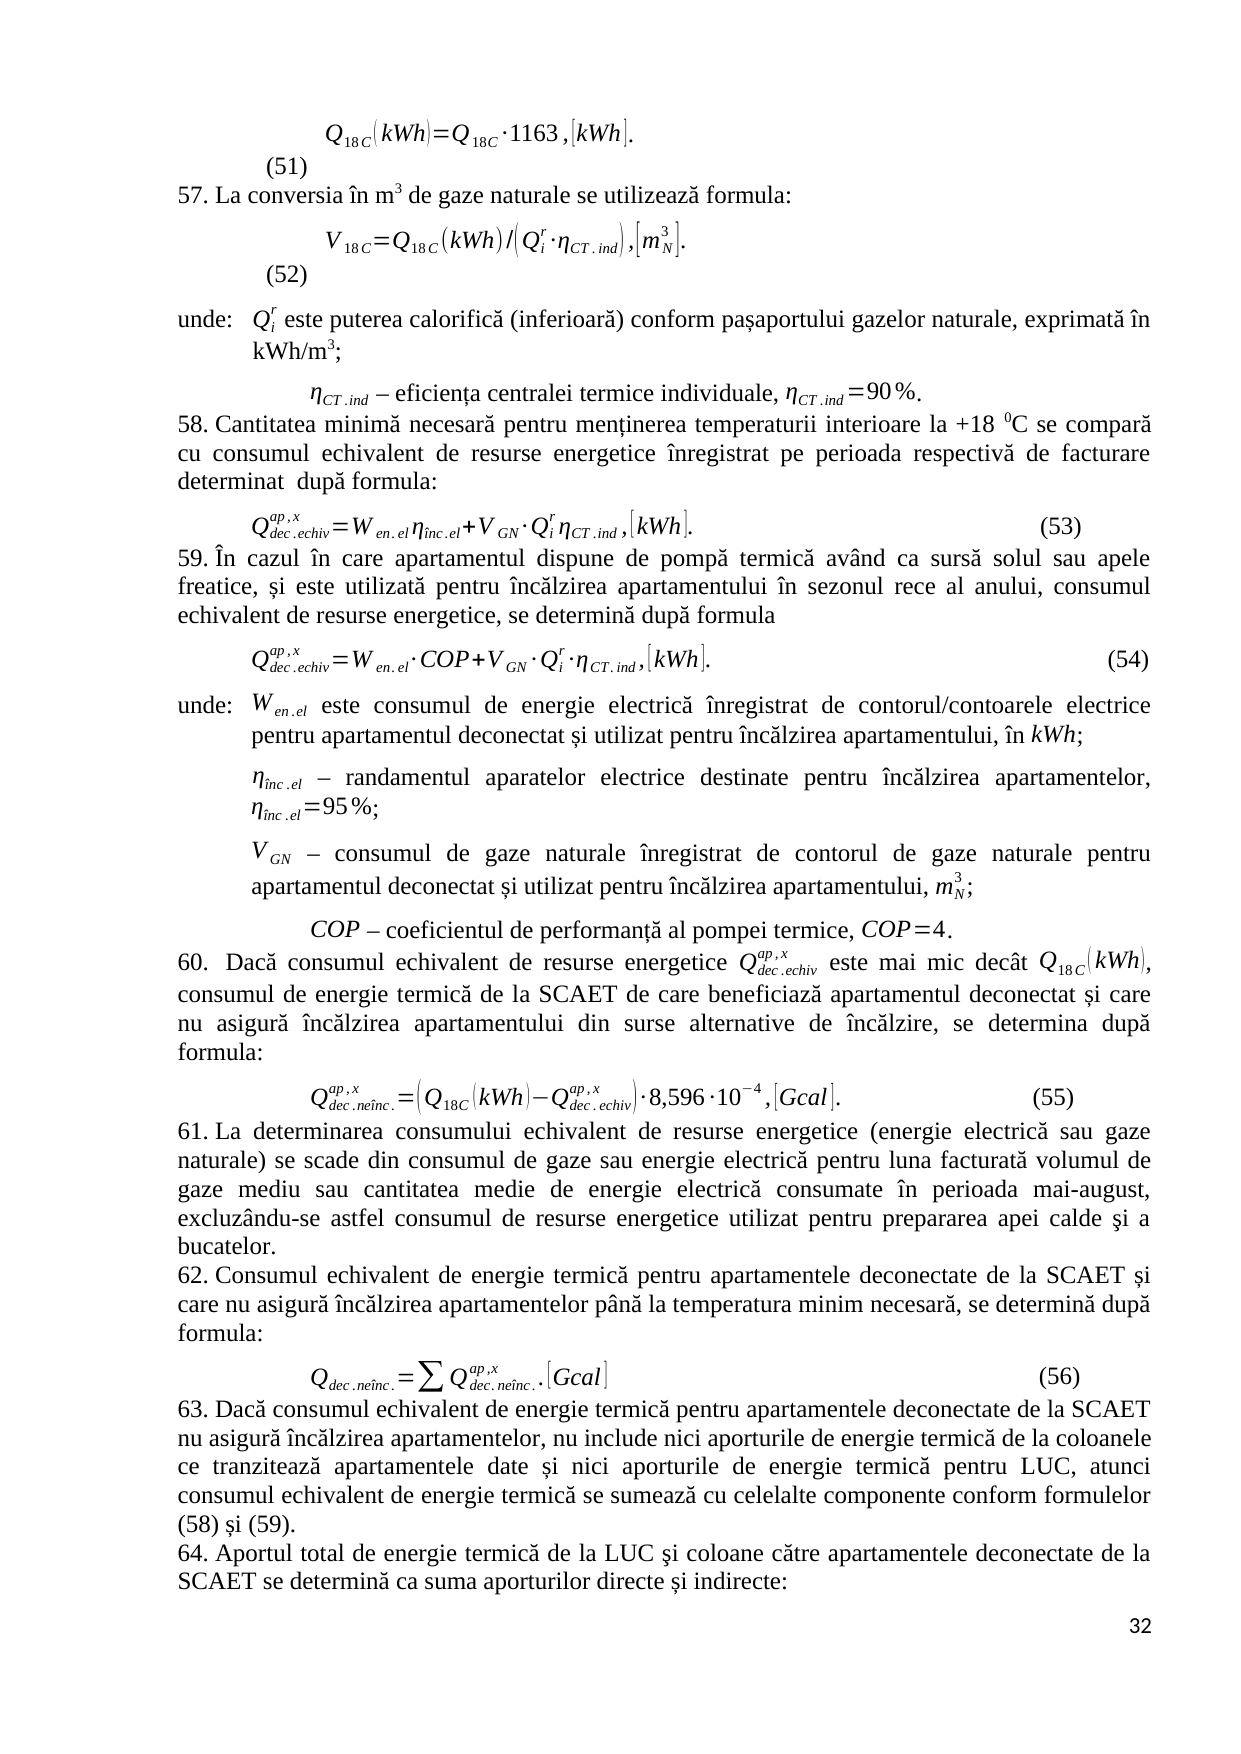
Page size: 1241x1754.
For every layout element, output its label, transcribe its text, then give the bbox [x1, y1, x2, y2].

list Cantitatea minimă necesară pentru menținerea temperaturii interioare la +18 0C se compară cu consumul echivalent de resurse energetice înregistrat pe perioada respectivă de facturare determinat după formula: [177, 409, 1152, 495]
text – consumul de gaze naturale înregistrat de contorul de gaze naturale pentru apartamentul deconectat și utilizat pentru încălzirea apartamentului, ; [177, 837, 1152, 903]
text . (53) [177, 508, 1152, 543]
list Dacă consumul echivalent de energie termică pentru apartamentele deconectate de la SCAET nu asigură încălzirea apartamentelor, nu include nici aporturile de energie termică de la coloanele ce tranzitează apartamentele date și nici aporturile de energie termică pentru LUC, atunci consumul echivalent de energie termică se sumează cu celelalte componente conform formulelor (58) și (59). [177, 1394, 1152, 1538]
text – randamentul aparatelor electrice destinate pentru încălzirea apartamentelor, ; [251, 761, 1152, 824]
list La conversia în m3 de gaze naturale se utilizează formula: [177, 180, 1152, 208]
list La determinarea consumului echivalent de resurse energetice (energie electrică sau gaze naturale) se scade din consumul de gaze sau energie electrică pentru luna facturată volumul de gaze mediu sau cantitatea medie de energie electrică consumate în perioada mai-august, excluzându-se astfel consumul de resurse energetice utilizat pentru prepararea apei calde şi a bucatelor. [177, 1116, 1152, 1260]
text . (51) [266, 118, 1152, 180]
text (56) [251, 1359, 1152, 1394]
text . (54) [177, 641, 1152, 676]
text . (55) [251, 1078, 1152, 1116]
list Aportul total de energie termică de la LUC şi coloane către apartamentele deconectate de la SCAET se determină ca suma aporturilor directe și indirecte: [177, 1538, 1152, 1595]
text – eficiența centralei termice individuale, . [251, 377, 1152, 409]
list Consumul echivalent de energie termică pentru apartamentele deconectate de la SCAET și care nu asigură încălzirea apartamentelor până la temperatura minim necesară, se determină după formula: [177, 1260, 1152, 1346]
text – coeficientul de performanță al pompei termice, . [251, 915, 1152, 944]
text unde: este puterea calorifică (inferioară) conform pașaportului gazelor naturale, exprimată în kWh/m3; [177, 301, 1152, 364]
text . (52) [266, 221, 1152, 288]
text unde: este consumul de energie electrică înregistrat de contorul/contoarele electrice pentru apartamentul deconectat și utilizat pentru încălzirea apartamentului, în ; [177, 689, 1152, 749]
list În cazul în care apartamentul dispune de pompă termică având ca sursă solul sau apele freatice, și este utilizată pentru încălzirea apartamentului în sezonul rece al anului, consumul echivalent de resurse energetice, se determină după formula [177, 543, 1152, 629]
list Dacă consumul echivalent de resurse energetice este mai mic decât , consumul de energie termică de la SCAET de care beneficiază apartamentul deconectat și care nu asigură încălzirea apartamentului din surse alternative de încălzire, se determina după formula: [177, 944, 1152, 1065]
